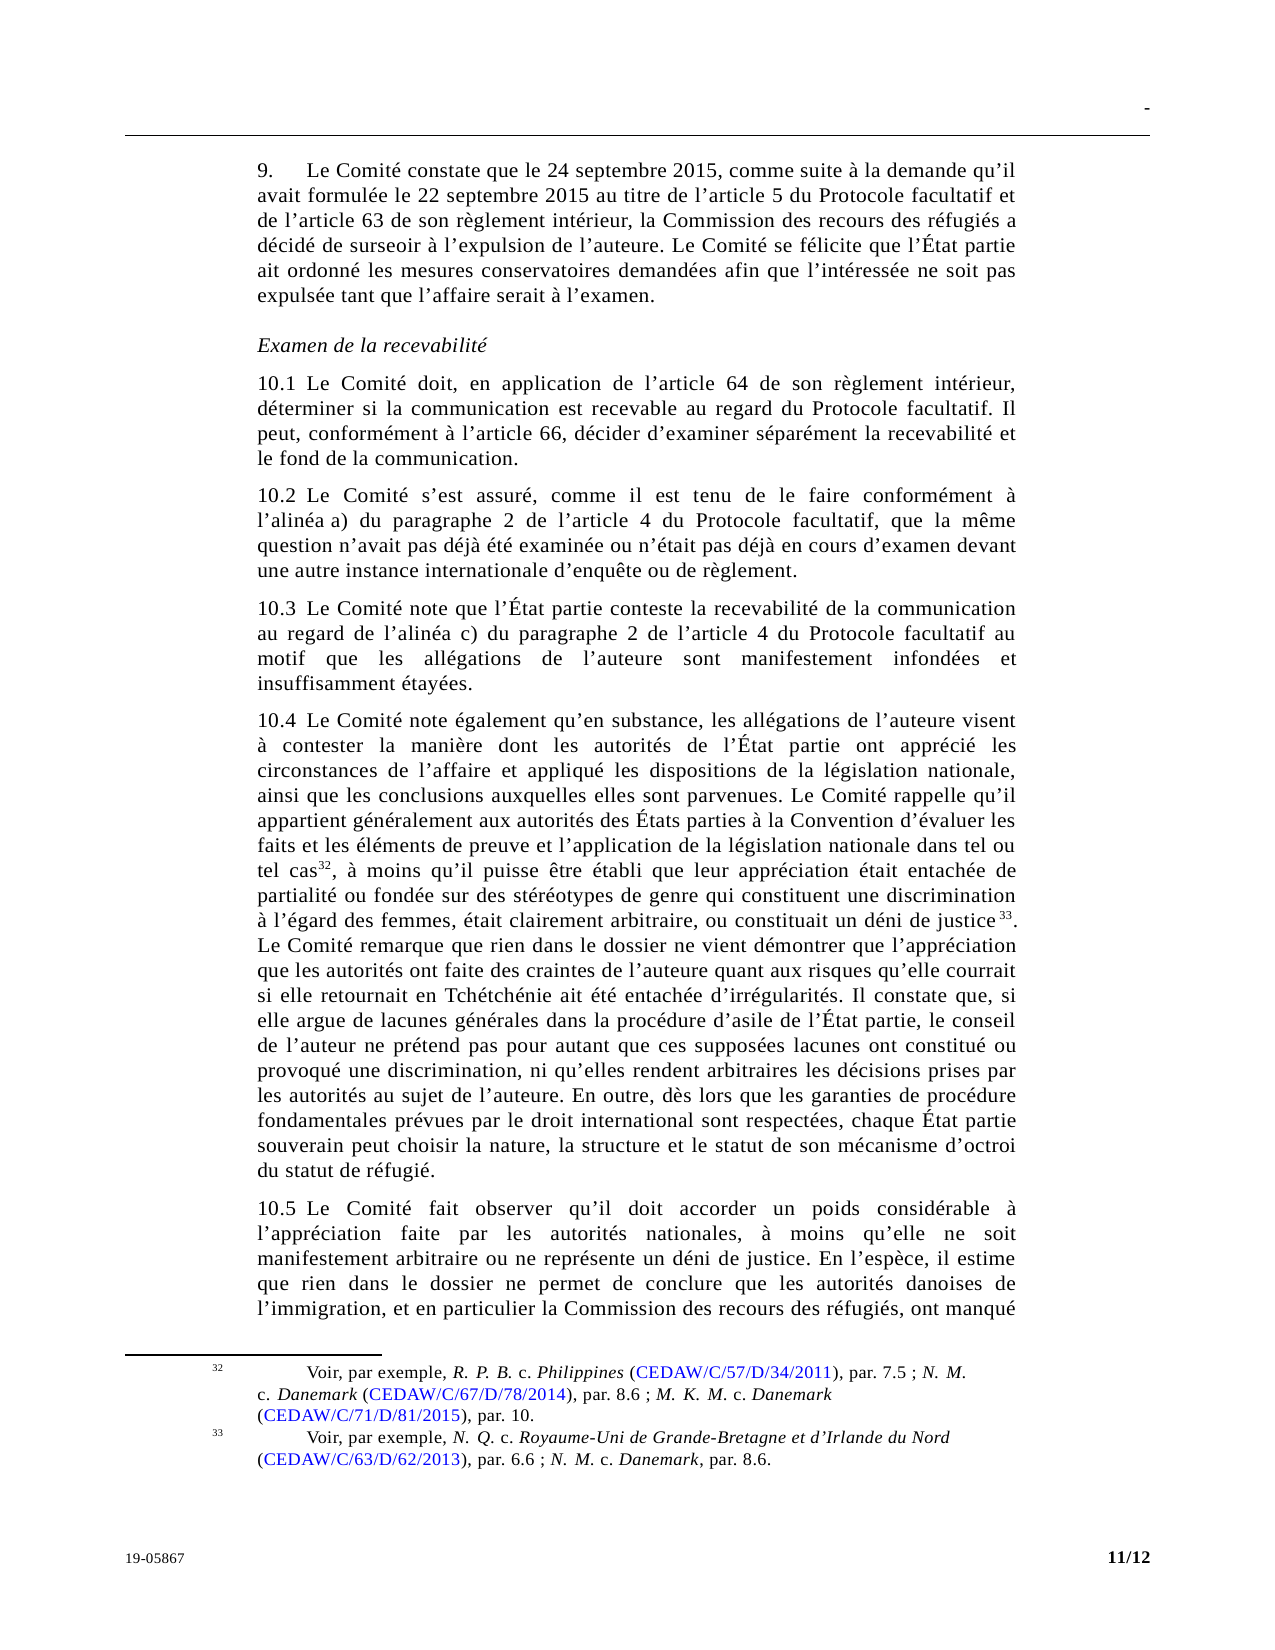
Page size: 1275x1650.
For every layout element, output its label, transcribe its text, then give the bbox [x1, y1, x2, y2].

list Le Comité constate que le 24 septembre 2015, comme suite à la demande qu’il avait formulée le 22 septembre 2015 au titre de l’article 5 du Protocole facultatif et de l’article 63 de son règlement intérieur, la Commission des recours des réfugiés a décidé de surseoir à l’expulsion de l’auteure. Le Comité se félicite que l’État partie ait ordonné les mesures conservatoires demandées afin que l’intéressée ne soit pas expulsée tant que l’affaire serait à l’examen. [257, 157, 1018, 307]
list Le Comité note que l’État partie conteste la recevabilité de la communication au regard de l’alinéa c) du paragraphe 2 de l’article 4 du Protocole facultatif au motif que les allégations de l’auteure sont manifestement infondées et insuffisamment étayées. [257, 595, 1018, 695]
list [257, 1195, 1018, 1320]
list Le Comité s’est assuré, comme il est tenu de le faire conformément à l’alinéa a) du paragraphe 2 de l’article 4 du Protocole facultatif, que la même question n’avait pas déjà été examinée ou n’était pas déjà en cours d’examen devant une autre instance internationale d’enquête ou de règlement. [257, 482, 1018, 582]
list Le Comité note également qu’en substance, les allégations de l’auteure visent à contester la manière dont les autorités de l’État partie ont apprécié les circonstances de l’affaire et appliqué les dispositions de la législation nationale, ainsi que les conclusions auxquelles elles sont parvenues. Le Comité rappelle qu’il appartient généralement aux autorités des États parties à la Convention d’évaluer les faits et les éléments de preuve et l’application de la législation nationale dans tel ou tel cas, à moins qu’il puisse être établi que leur appréciation était entachée de partialité ou fondée sur des stéréotypes de genre qui constituent une discrimination à l’égard des femmes, était clairement arbitraire, ou constituait un déni de justice. Le Comité remarque que rien dans le dossier ne vient démontrer que l’appréciation que les autorités ont faite des craintes de l’auteure quant aux risques qu’elle courrait si elle retournait en Tchétchénie ait été entachée d’irrégularités. Il constate que, si elle argue de lacunes générales dans la procédure d’asile de l’État partie, le conseil de l’auteur ne prétend pas pour autant que ces supposées lacunes ont constitué ou provoqué une discrimination, ni qu’elles rendent arbitraires les décisions prises par les autorités au sujet de l’auteure. En outre, dès lors que les garanties de procédure fondamentales prévues par le droit international sont respectées, chaque État partie souverain peut choisir la nature, la structure et le statut de son mécanisme d’octroi du statut de réfugié. [257, 707, 1018, 1182]
text Examen de la recevabilité [125, 332, 1019, 357]
list Le Comité doit, en application de l’article 64 de son règlement intérieur, déterminer si la communication est recevable au regard du Protocole facultatif. Il peut, conformément à l’article 66, décider d’examiner séparément la recevabilité et le fond de la communication. [257, 370, 1018, 470]
